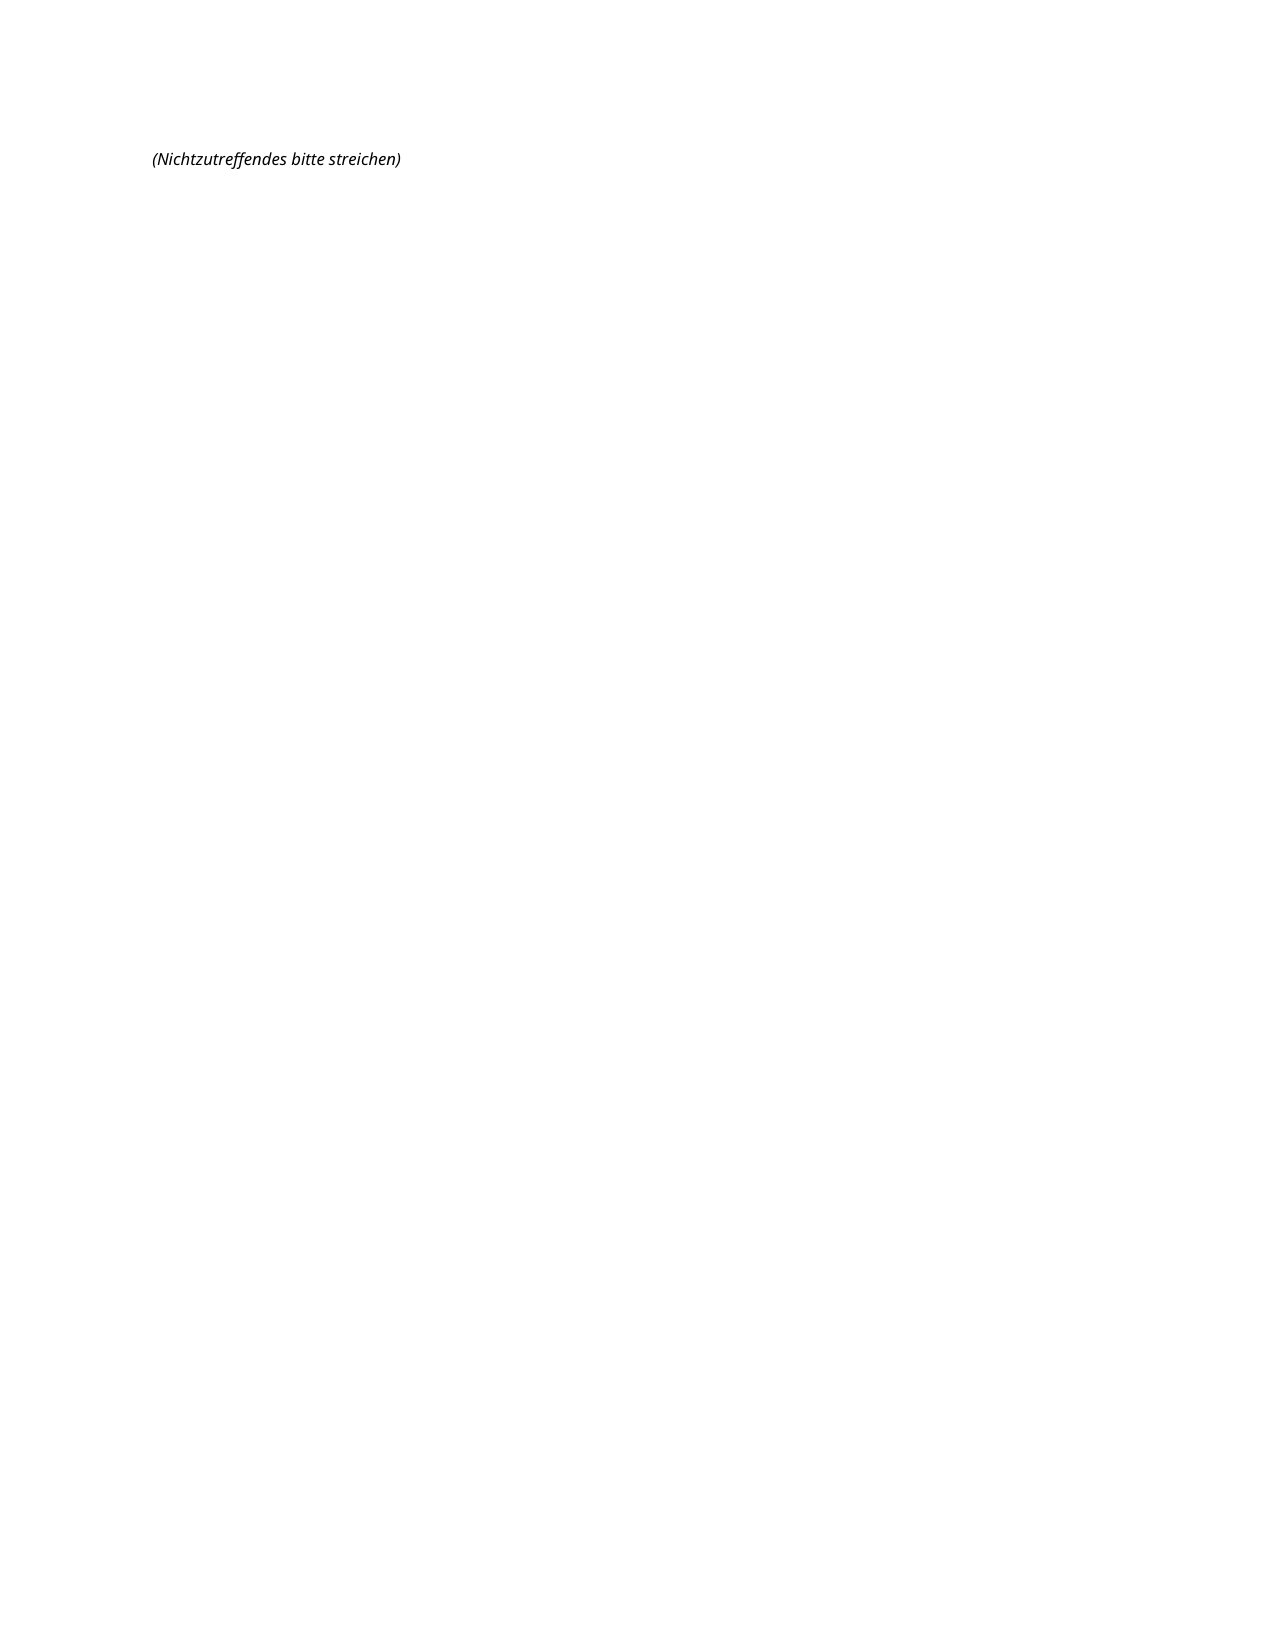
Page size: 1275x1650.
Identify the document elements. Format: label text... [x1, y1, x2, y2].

text (Nichtzutreffendes bitte streichen) [148, 148, 1127, 170]
